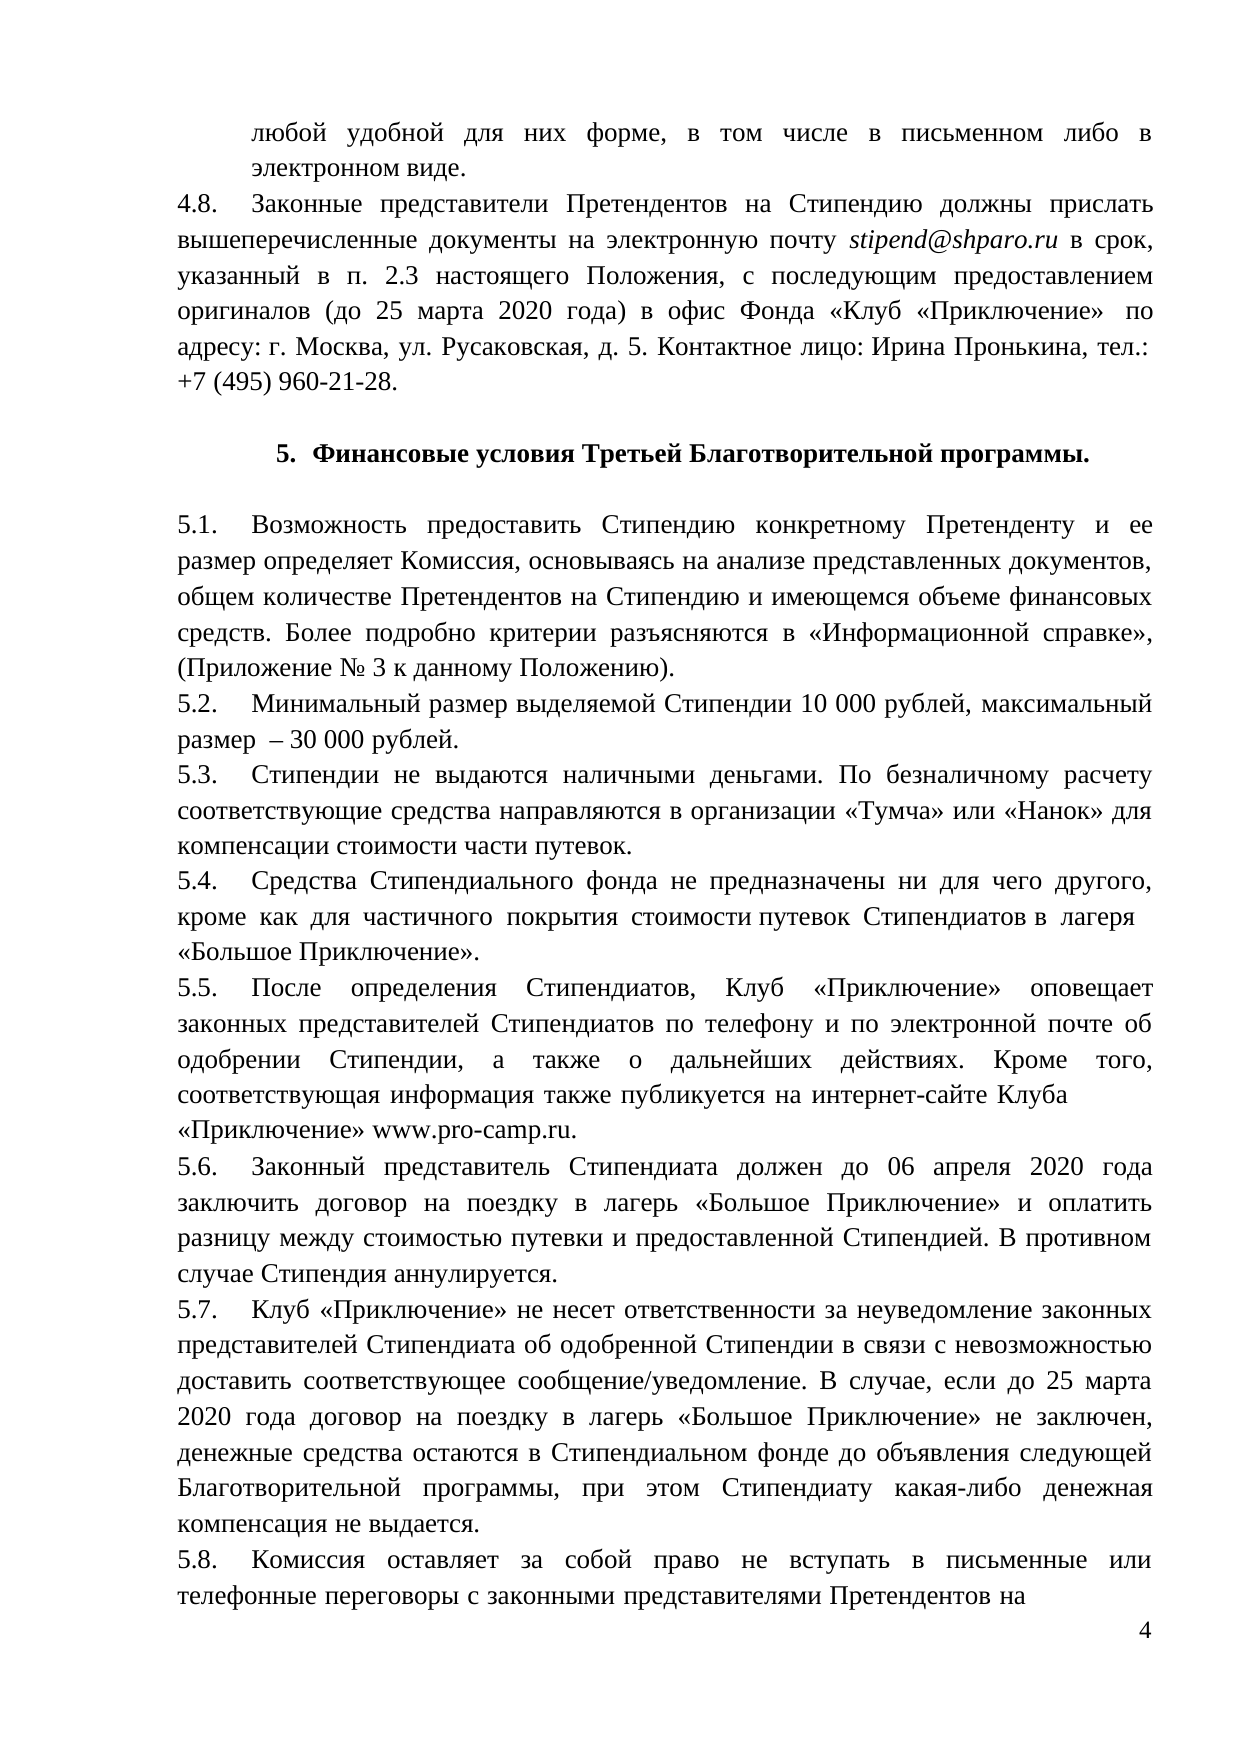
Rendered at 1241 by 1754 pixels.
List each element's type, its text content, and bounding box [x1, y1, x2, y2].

list Стипендии не выдаются наличными деньгами. По безналичному расчету соответствующие средства направляются в организации «Тумча» или «Нанок» для компенсации стоимости части путевок. [177, 759, 1153, 860]
text любой удобной для них форме, в том числе в письменном либо в электронном виде. [251, 116, 1152, 183]
list Клуб «Приключение» не несет ответственности за неуведомление законных представителей Стипендиата об одобренной Стипендии в связи с невозможностью доставить соответствующее сообщение/уведомление. В случае, если до 25 марта 2020 года договор на поездку в лагерь «Большое Приключение» не заключен, денежные средства остаются в Стипендиальном фонде до объявления следующей Благотворительной программы, при этом Стипендиату какая-либо денежная компенсация не выдается. [177, 1293, 1153, 1538]
text 4 [94, 1615, 1151, 1644]
subtitle Финансовые условия Третьей Благотворительной программы. [276, 438, 1194, 469]
list Комиссия оставляет за собой право не вступать в письменные или телефонные переговоры с законными представителями Претендентов на [177, 1543, 1152, 1610]
text «Приключение» www.pro-camp.ru. [177, 1114, 1194, 1145]
text +7 (495) 960-21-28. [177, 366, 1194, 397]
list Законный представитель Стипендиата должен до 06 апреля 2020 года заключить договор на поездку в лагерь «Большое Приключение» и оплатить разницу между стоимостью путевки и предоставленной Стипендией. В противном случае Стипендия аннулируется. [177, 1150, 1152, 1288]
text «Большое Приключение». [177, 936, 1194, 966]
list После определения Стипендиатов, Клуб «Приключение» оповещает законных представителей Стипендиатов по телефону и по электронной почте об одобрении Стипендии, а также о дальнейших действиях. Кроме того, соответствующая информация также публикуется на интернет-сайте Клуба [177, 971, 1153, 1110]
list Средства Стипендиального фонда не предназначены ни для чего другого, кроме как для частичного покрытия стоимости путевок Стипендиатов в лагеря [177, 864, 1153, 931]
list Минимальный размер выделяемой Стипендии 10 000 рублей, максимальный размер – 30 000 рублей. [177, 687, 1152, 754]
list Возможность предоставить Стипендию конкретному Претенденту и ее размер определяет Комиссия, основываясь на анализе представленных документов, общем количестве Претендентов на Стипендию и имеющемся объеме финансовых средств. Более подробно критерии разъясняются в «Информационной справке», (Приложение № 3 к данному Положению). [177, 508, 1153, 683]
list Законные представители Претендентов на Стипендию должны прислать вышеперечисленные документы на электронную почту stipend@shparo.ru в срок, указанный в п. 2.3 настоящего Положения, с последующим предоставлением оригиналов (до 25 марта 2020 года) в офис Фонда «Клуб «Приключение» по адресу: г. Москва, ул. Русаковская, д. 5. Контактное лицо: Ирина Пронькина, тел.: [177, 187, 1153, 361]
